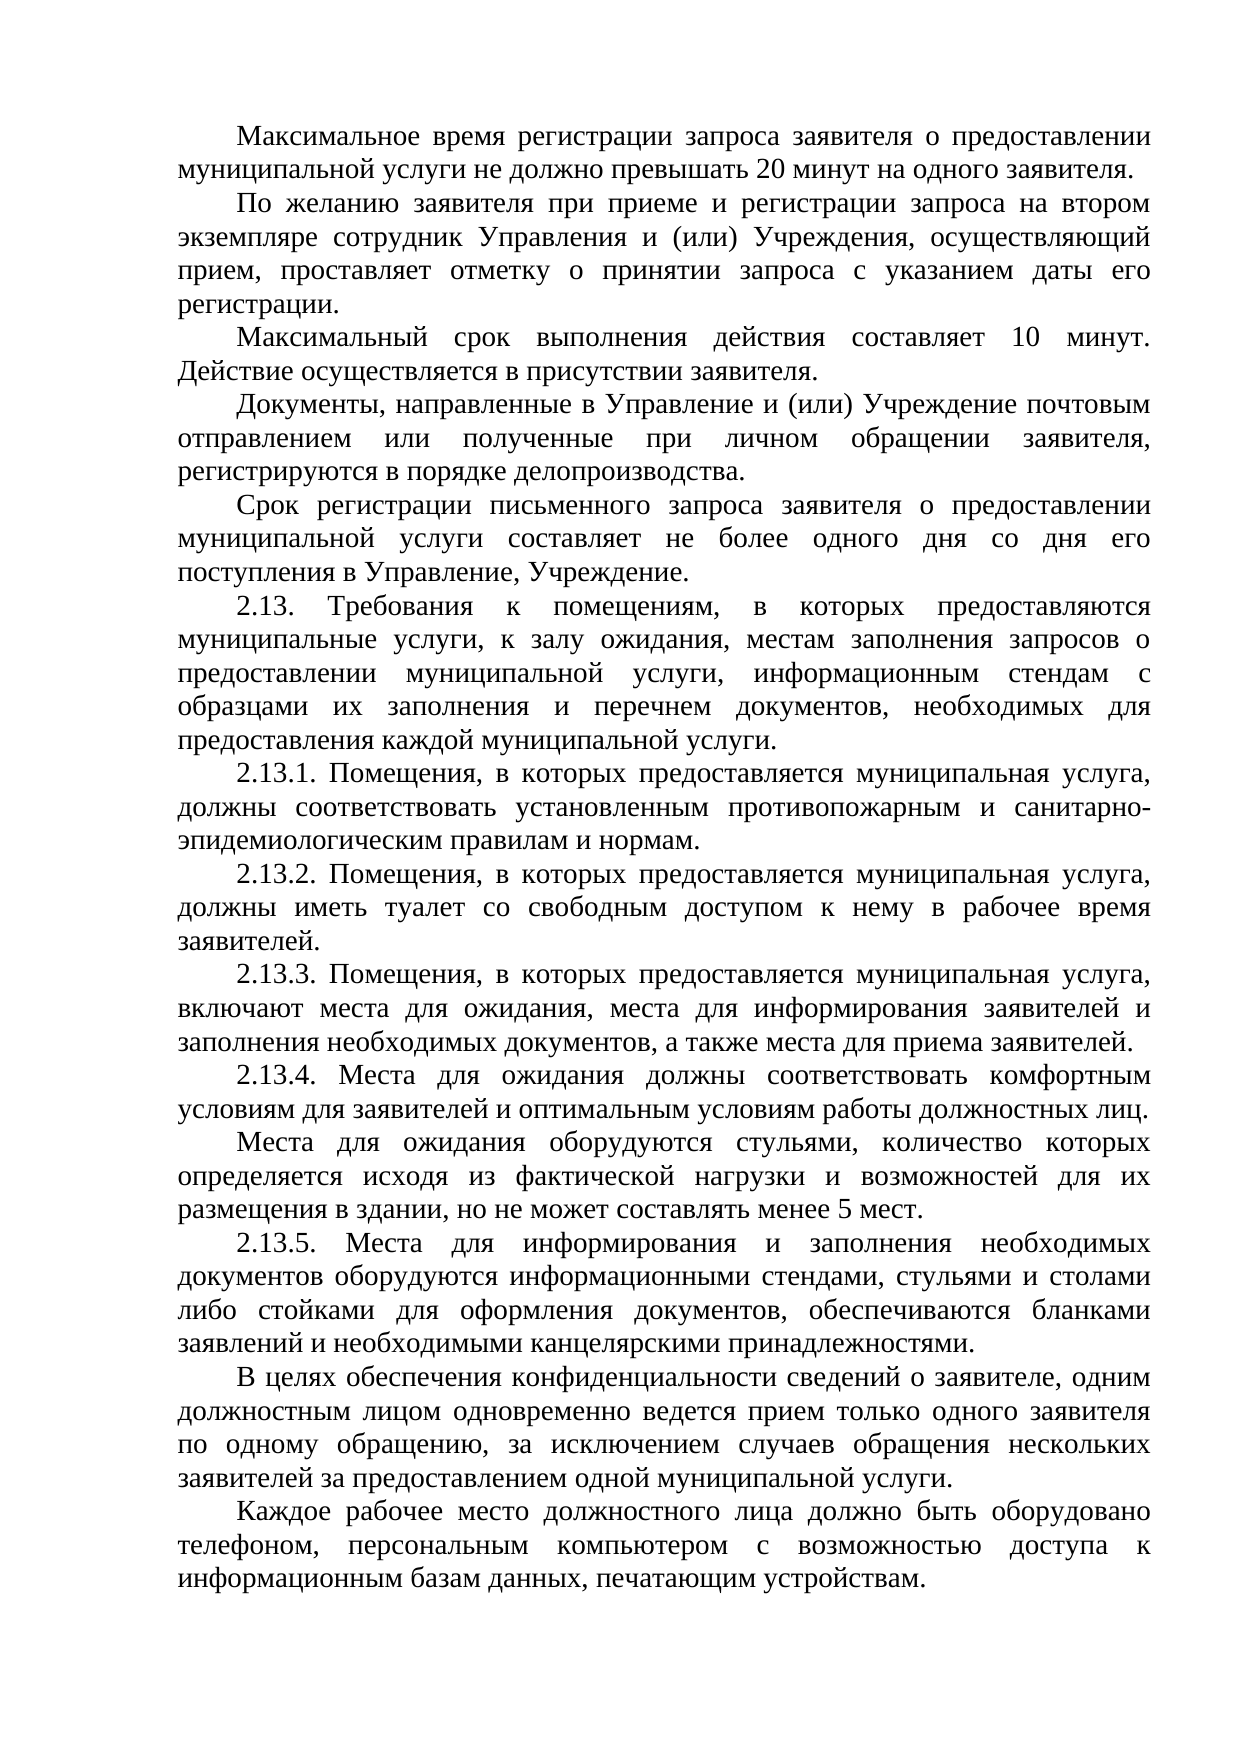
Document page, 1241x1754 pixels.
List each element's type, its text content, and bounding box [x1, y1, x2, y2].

text Срок регистрации письменного запроса заявителя о предоставлении муниципальной услуги составляет не более одного дня со дня его поступления в Управление, Учреждение. [177, 487, 1152, 588]
text По желанию заявителя при приеме и регистрации запроса на втором экземпляре сотрудник Управления и (или) Учреждения, осуществляющий прием, проставляет отметку о принятии запроса с указанием даты его регистрации. [177, 185, 1152, 319]
text 2.13.1. Помещения, в которых предоставляется муниципальная услуга, должны соответствовать установленным противопожарным и санитарно-эпидемиологическим правилам и нормам. [177, 755, 1152, 856]
text В целях обеспечения конфиденциальности сведений о заявителе, одним должностным лицом одновременно ведется прием только одного заявителя по одному обращению, за исключением случаев обращения нескольких заявителей за предоставлением одной муниципальной услуги. [177, 1359, 1152, 1493]
text 2.13.4. Места для ожидания должны соответствовать комфортным условиям для заявителей и оптимальным условиям работы должностных лиц. [177, 1057, 1152, 1124]
text 2.13.5. Места для информирования и заполнения необходимых документов оборудуются информационными стендами, стульями и столами либо стойками для оформления документов, обеспечиваются бланками заявлений и необходимыми канцелярскими принадлежностями. [177, 1225, 1152, 1359]
text Каждое рабочее место должностного лица должно быть оборудовано телефоном, персональным компьютером с возможностью доступа к информационным базам данных, печатающим устройствам. [177, 1493, 1152, 1594]
text 2.13.3. Помещения, в которых предоставляется муниципальная услуга, включают места для ожидания, места для информирования заявителей и заполнения необходимых документов, а также места для приема заявителей. [177, 957, 1152, 1057]
text Места для ожидания оборудуются стульями, количество которых определяется исходя из фактической нагрузки и возможностей для их размещения в здании, но не может составлять менее 5 мест. [177, 1124, 1152, 1225]
text 2.13.2. Помещения, в которых предоставляется муниципальная услуга, должны иметь туалет со свободным доступом к нему в рабочее время заявителей. [177, 856, 1152, 957]
text Документы, направленные в Управление и (или) Учреждение почтовым отправлением или полученные при личном обращении заявителя, регистрируются в порядке делопроизводства. [177, 386, 1152, 487]
text Максимальный срок выполнения действия составляет 10 минут. Действие осуществляется в присутствии заявителя. [177, 319, 1152, 386]
text 2.13. Требования к помещениям, в которых предоставляются муниципальные услуги, к залу ожидания, местам заполнения запросов о предоставлении муниципальной услуги, информационным стендам с образцами их заполнения и перечнем документов, необходимых для предоставления каждой муниципальной услуги. [177, 588, 1152, 755]
text Максимальное время регистрации запроса заявителя о предоставлении муниципальной услуги не должно превышать 20 минут на одного заявителя. [177, 118, 1152, 185]
